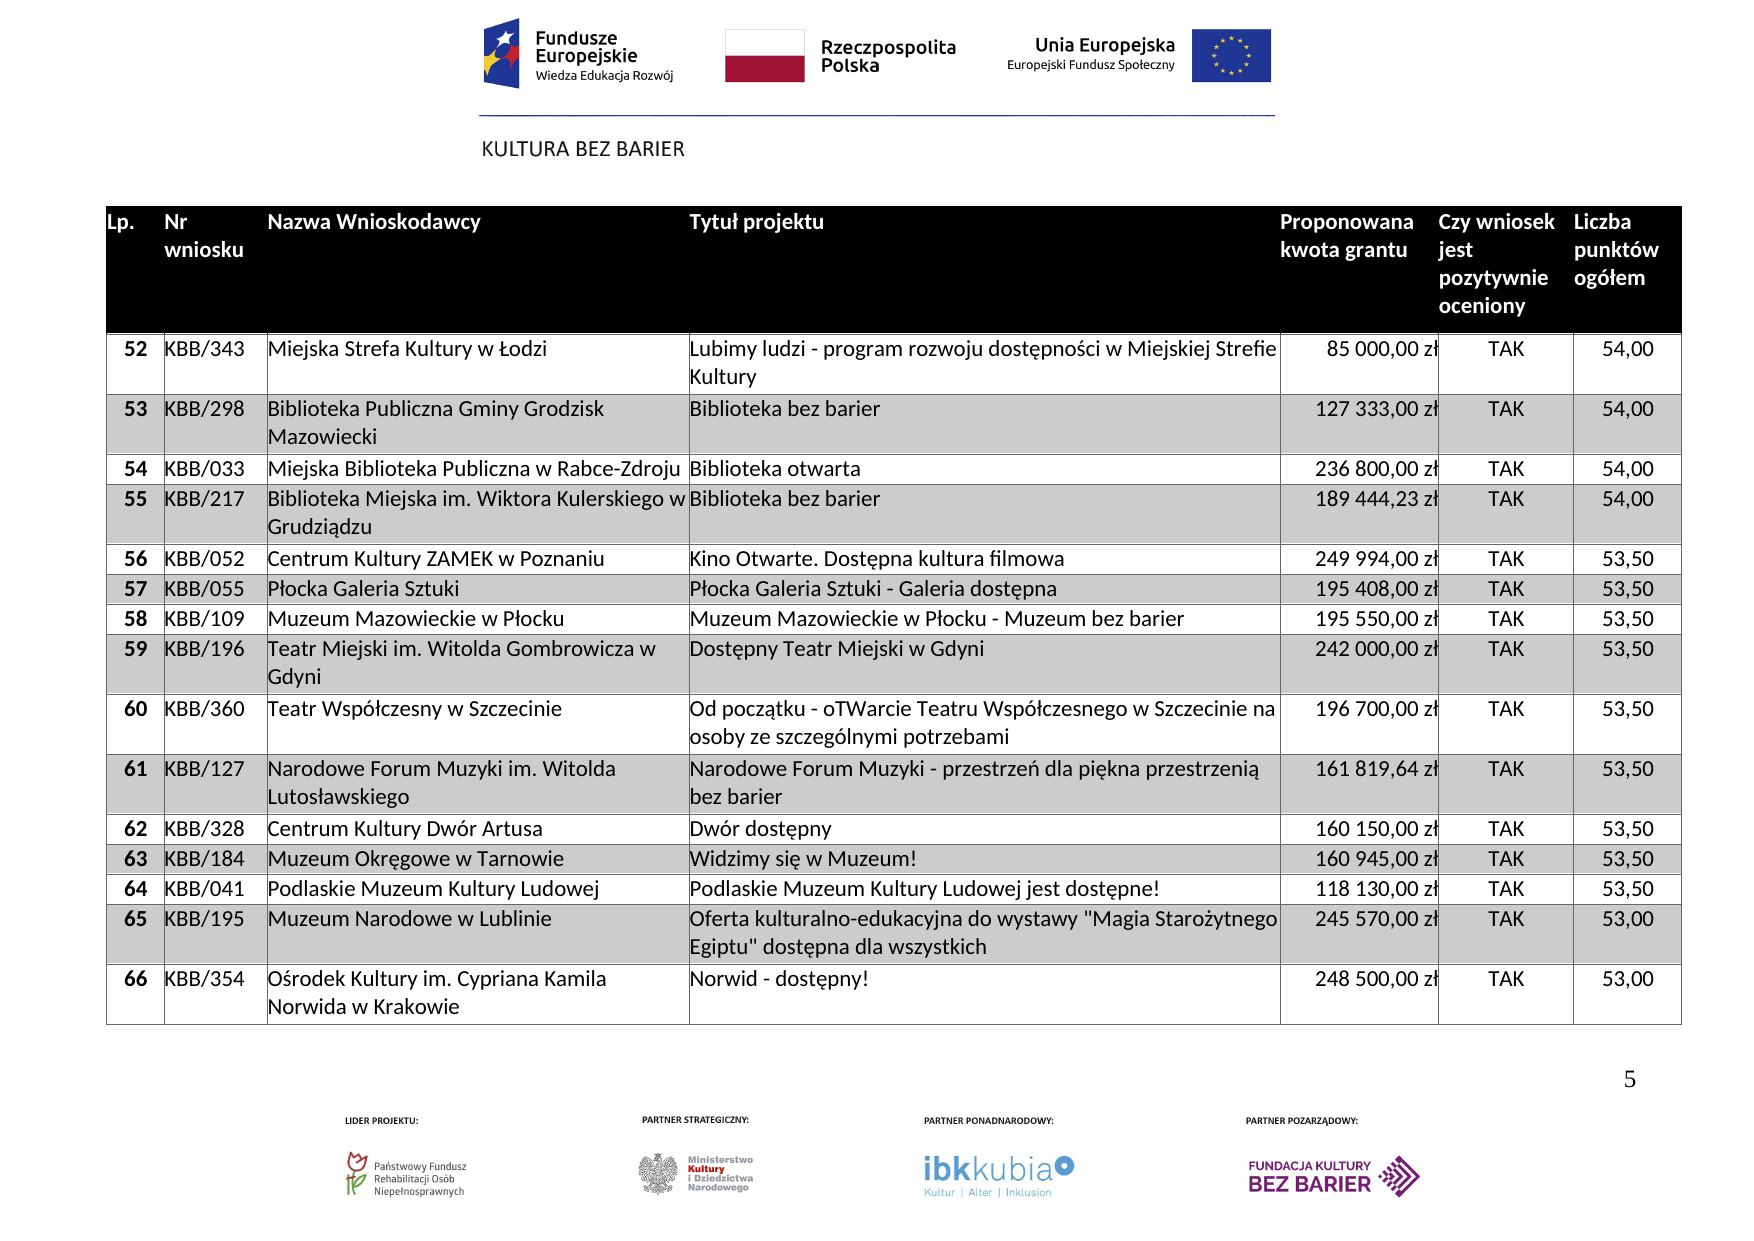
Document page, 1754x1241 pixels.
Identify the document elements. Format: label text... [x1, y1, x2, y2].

table_cell TAK [1439, 335, 1573, 393]
table_cell TAK [1439, 875, 1573, 903]
table_cell TAK [1439, 575, 1573, 603]
table_cell 57 [107, 575, 164, 603]
table_cell 53,50 [1574, 635, 1681, 693]
table_cell 160 945,00 zł [1281, 845, 1438, 873]
table_cell Płocka Galeria Sztuki - Galeria dostępna [690, 575, 1280, 603]
table_cell Biblioteka bez barier [690, 485, 1280, 543]
table_cell 53,50 [1574, 545, 1681, 573]
table_cell Widzimy się w Muzeum! [690, 845, 1280, 873]
table_cell Norwid - dostępny! [690, 965, 1280, 1023]
table_cell 53,50 [1574, 875, 1681, 903]
table_cell 54,00 [1574, 455, 1681, 483]
table_header Nr wniosku [165, 207, 267, 333]
table_cell 63 [107, 845, 164, 873]
table_cell KBB/298 [165, 395, 267, 453]
table_cell 85 000,00 zł [1281, 335, 1438, 393]
table_cell Kino Otwarte. Dostępna kultura filmowa [690, 545, 1280, 573]
table_cell Centrum Kultury Dwór Artusa [268, 815, 689, 843]
table_cell Biblioteka Publiczna Gminy Grodzisk Mazowiecki [268, 395, 689, 453]
table_cell 53,50 [1574, 755, 1681, 813]
table_cell Muzeum Mazowieckie w Płocku [268, 605, 689, 633]
table_cell Oferta kulturalno-edukacyjna do wystawy "Magia Starożytnego Egiptu" dostępna dla wszystkich [690, 905, 1280, 963]
table_cell 160 150,00 zł [1281, 815, 1438, 843]
table_cell Od początku - oTWarcie Teatru Współczesnego w Szczecinie na osoby ze szczególnymi potrzebami [690, 695, 1280, 753]
table_cell KBB/328 [165, 815, 267, 843]
table_cell 195 550,00 zł [1281, 605, 1438, 633]
table_cell 53,00 [1574, 905, 1681, 963]
table_cell TAK [1439, 395, 1573, 453]
table_cell 53,00 [1574, 965, 1681, 1023]
table_header Liczba punktów ogółem [1574, 207, 1681, 333]
table_cell Biblioteka Miejska im. Wiktora Kulerskiego w Grudziądzu [268, 485, 689, 543]
table_cell 65 [107, 905, 164, 963]
table_cell 53,50 [1574, 605, 1681, 633]
table_cell KBB/052 [165, 545, 267, 573]
table_cell KBB/055 [165, 575, 267, 603]
table_cell KBB/127 [165, 755, 267, 813]
table_cell TAK [1439, 905, 1573, 963]
table_cell Muzeum Mazowieckie w Płocku - Muzeum bez barier [690, 605, 1280, 633]
table_header Lp. [107, 207, 164, 333]
table_cell KBB/354 [165, 965, 267, 1023]
table_cell TAK [1439, 545, 1573, 573]
table_cell 55 [107, 485, 164, 543]
table_cell TAK [1439, 845, 1573, 873]
table_cell Muzeum Narodowe w Lublinie [268, 905, 689, 963]
table_cell 242 000,00 zł [1281, 635, 1438, 693]
table_cell Biblioteka otwarta [690, 455, 1280, 483]
picture [0, 0, 1754, 1240]
table_cell 66 [107, 965, 164, 1023]
table_cell TAK [1439, 605, 1573, 633]
table_cell TAK [1439, 695, 1573, 753]
table_cell 118 130,00 zł [1281, 875, 1438, 903]
table_cell 62 [107, 815, 164, 843]
table_cell Narodowe Forum Muzyki im. Witolda Lutosławskiego [268, 755, 689, 813]
table_cell 236 800,00 zł [1281, 455, 1438, 483]
table_cell Teatr Miejski im. Witolda Gombrowicza w Gdyni [268, 635, 689, 693]
table_cell KBB/360 [165, 695, 267, 753]
table_header Proponowana kwota grantu [1281, 207, 1438, 333]
table_cell 189 444,23 zł [1281, 485, 1438, 543]
table_header Czy wniosek jest pozytywnie oceniony [1439, 207, 1573, 333]
table_cell TAK [1439, 485, 1573, 543]
table_cell Miejska Biblioteka Publiczna w Rabce-Zdroju [268, 455, 689, 483]
table_cell KBB/343 [165, 335, 267, 393]
table_cell 54,00 [1574, 335, 1681, 393]
table_cell 196 700,00 zł [1281, 695, 1438, 753]
table_cell Muzeum Okręgowe w Tarnowie [268, 845, 689, 873]
table_cell 161 819,64 zł [1281, 755, 1438, 813]
table_cell 249 994,00 zł [1281, 545, 1438, 573]
table_cell 60 [107, 695, 164, 753]
table_cell KBB/041 [165, 875, 267, 903]
table_cell Miejska Strefa Kultury w Łodzi [268, 335, 689, 393]
table_cell Podlaskie Muzeum Kultury Ludowej [268, 875, 689, 903]
table_cell Biblioteka bez barier [690, 395, 1280, 453]
table_cell Lubimy ludzi - program rozwoju dostępności w Miejskiej Strefie Kultury [690, 335, 1280, 393]
table_cell 53,50 [1574, 815, 1681, 843]
table_cell 245 570,00 zł [1281, 905, 1438, 963]
table_cell TAK [1439, 455, 1573, 483]
table_header Tytuł projektu [690, 207, 1280, 333]
table_cell 248 500,00 zł [1281, 965, 1438, 1023]
table_cell Dwór dostępny [690, 815, 1280, 843]
table_cell KBB/109 [165, 605, 267, 633]
table_cell 53,50 [1574, 575, 1681, 603]
table_cell Dostępny Teatr Miejski w Gdyni [690, 635, 1280, 693]
table_cell TAK [1439, 755, 1573, 813]
table_header Nazwa Wnioskodawcy [268, 207, 689, 333]
table_cell Płocka Galeria Sztuki [268, 575, 689, 603]
table_cell 127 333,00 zł [1281, 395, 1438, 453]
table_cell 195 408,00 zł [1281, 575, 1438, 603]
table_cell 54,00 [1574, 485, 1681, 543]
table_cell 53,50 [1574, 845, 1681, 873]
table_cell 56 [107, 545, 164, 573]
table_cell 54 [107, 455, 164, 483]
table_cell Narodowe Forum Muzyki - przestrzeń dla piękna przestrzenią bez barier [690, 755, 1280, 813]
table_cell Podlaskie Muzeum Kultury Ludowej jest dostępne! [690, 875, 1280, 903]
table_cell Teatr Współczesny w Szczecinie [268, 695, 689, 753]
table_cell KBB/184 [165, 845, 267, 873]
table_cell TAK [1439, 965, 1573, 1023]
table_cell KBB/033 [165, 455, 267, 483]
table_cell TAK [1439, 815, 1573, 843]
table_cell KBB/196 [165, 635, 267, 693]
table_cell Centrum Kultury ZAMEK w Poznaniu [268, 545, 689, 573]
table_cell KBB/195 [165, 905, 267, 963]
table_cell 64 [107, 875, 164, 903]
table_cell TAK [1439, 635, 1573, 693]
table_cell 53,50 [1574, 695, 1681, 753]
table_cell 53 [107, 395, 164, 453]
table_cell 52 [107, 335, 164, 393]
table_cell 58 [107, 605, 164, 633]
table_cell Ośrodek Kultury im. Cypriana Kamila Norwida w Krakowie [268, 965, 689, 1023]
table_cell 59 [107, 635, 164, 693]
table_cell 61 [107, 755, 164, 813]
table_cell 54,00 [1574, 395, 1681, 453]
table_cell KBB/217 [165, 485, 267, 543]
